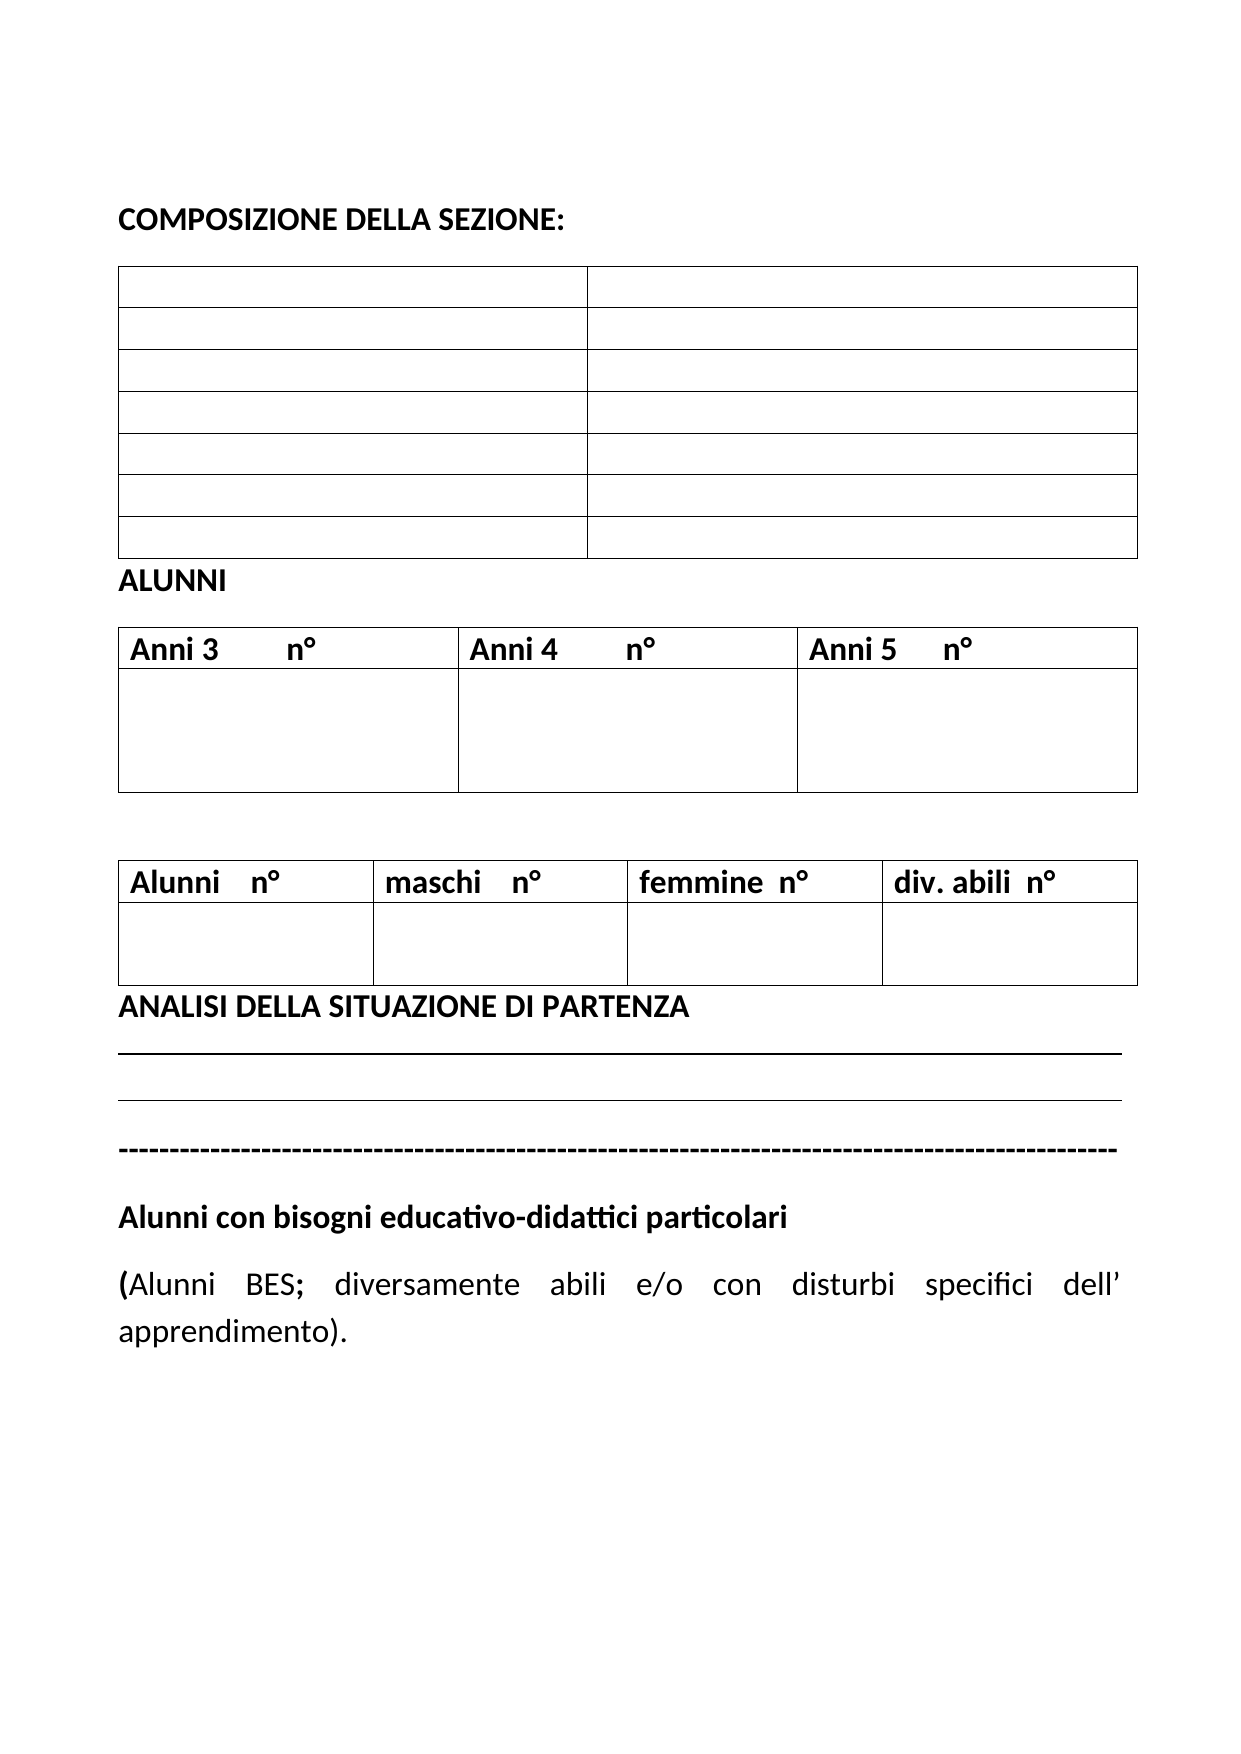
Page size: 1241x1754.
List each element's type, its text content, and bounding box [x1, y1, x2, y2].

table_cell [588, 308, 1137, 349]
table_cell [459, 669, 797, 792]
table_cell [628, 903, 882, 984]
table_header femmine n° [628, 861, 882, 902]
table_header maschi n° [374, 861, 627, 902]
table_header [588, 267, 1137, 307]
table_cell [119, 903, 373, 984]
table_header Alunni n° [119, 861, 373, 902]
text (Alunni BES; diversamente abili e/o con disturbi specifici dell’ apprendimento). [118, 1263, 1122, 1351]
table_cell [588, 475, 1137, 516]
table_header [119, 267, 587, 307]
table_cell [119, 669, 458, 792]
table_header Anni 5 n° [798, 628, 1137, 668]
text ANALISI DELLA SITUAZIONE DI PARTENZA [118, 986, 1122, 1026]
table_cell [588, 434, 1137, 474]
table_cell [119, 434, 587, 474]
table_cell [119, 392, 587, 433]
table_cell [119, 350, 587, 391]
table_cell [588, 517, 1137, 558]
table_cell [119, 308, 587, 349]
text Alunni con bisogni educativo-didattici particolari [118, 1196, 1122, 1236]
text -------------------------------------------------------------------------------------------------- [118, 1128, 1122, 1169]
table_header Anni 4 n° [459, 628, 797, 668]
table_header Anni 3 n° [119, 628, 458, 668]
table_cell [119, 517, 587, 558]
table_cell [374, 903, 627, 984]
table_header div. abili n° [883, 861, 1137, 902]
table_cell [798, 669, 1137, 792]
text COMPOSIZIONE DELLA SEZIONE: [118, 198, 1122, 239]
table_cell [883, 903, 1137, 984]
text ALUNNI [118, 559, 1122, 600]
table_cell [588, 350, 1137, 391]
table_cell [119, 475, 587, 516]
table_cell [588, 392, 1137, 433]
